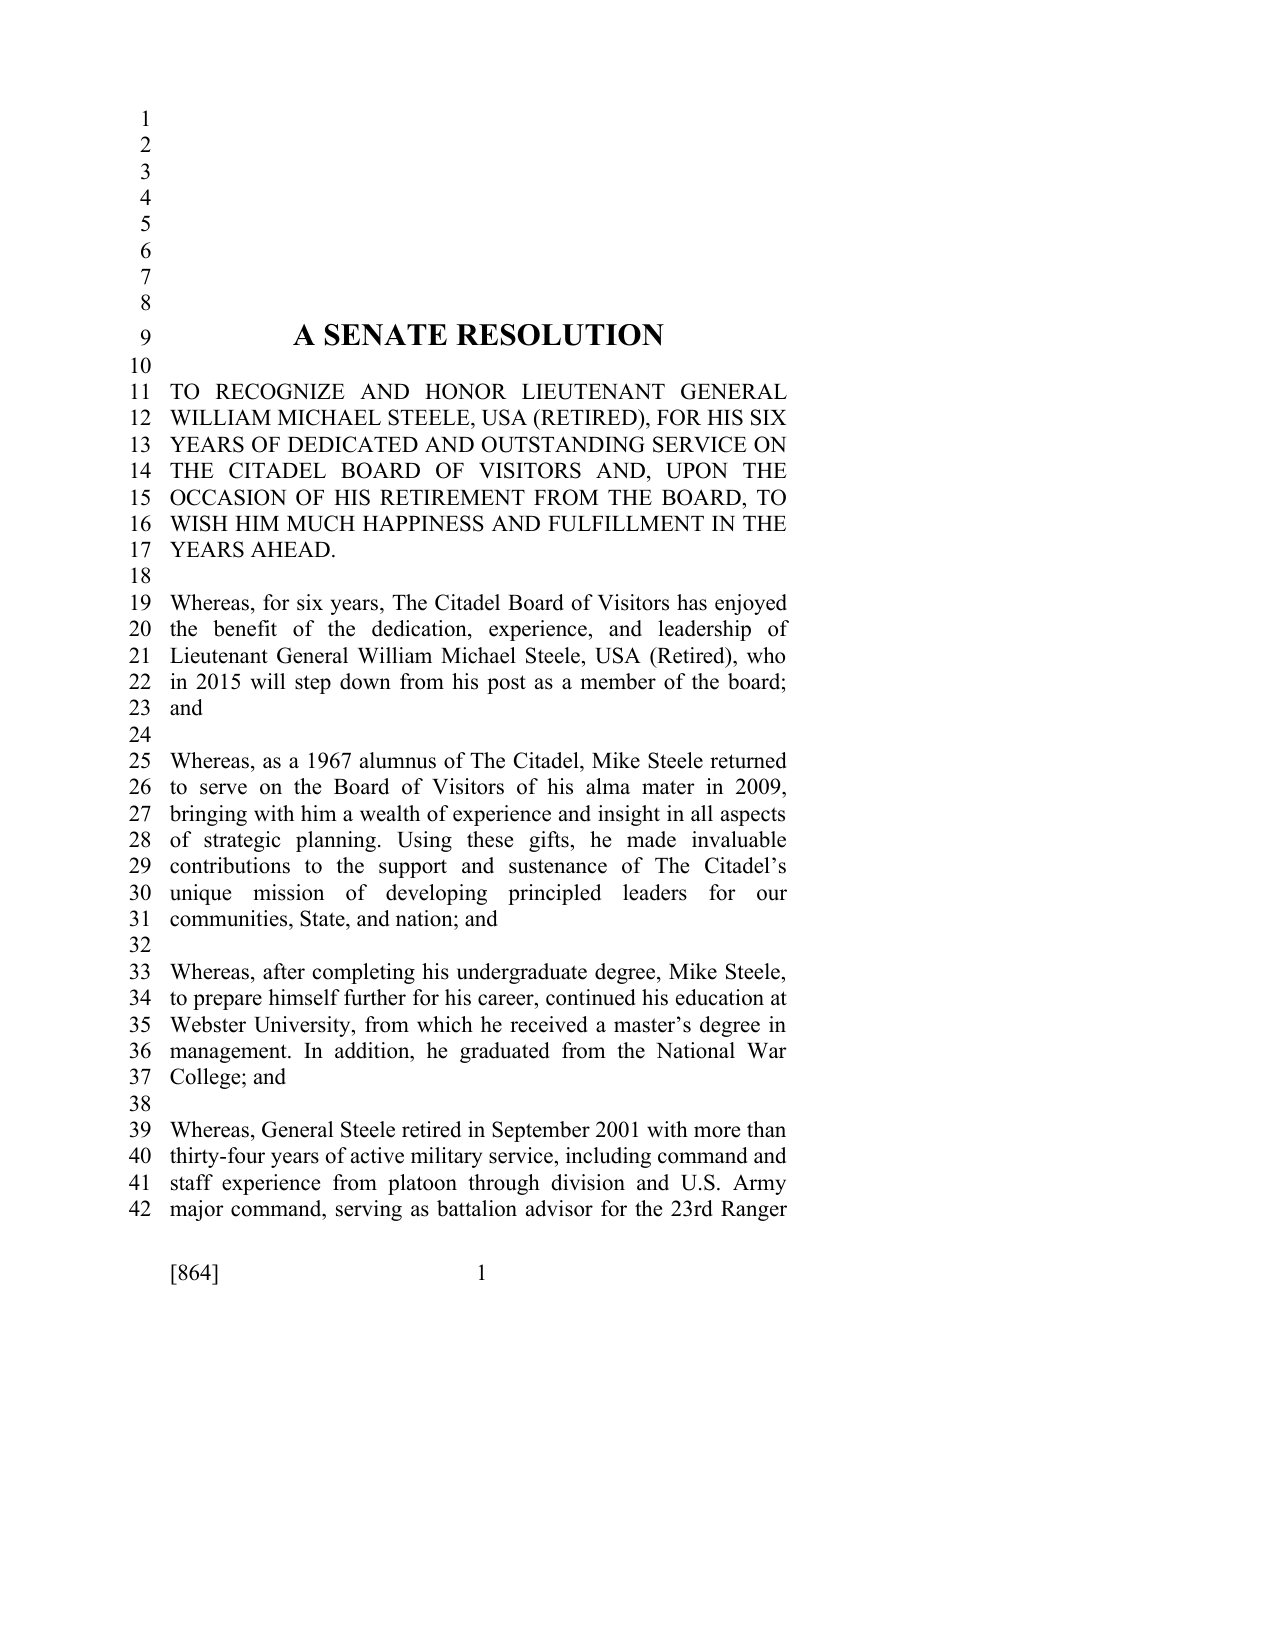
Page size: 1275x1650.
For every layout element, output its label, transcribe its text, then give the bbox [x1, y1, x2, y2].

text Whereas, for six years, The Citadel Board of Visitors has enjoyed the benefit of the dedication, experience, and leadership of Lieutenant General William Michael Steele, USA (Retired), who in 2015 will step down from his post as a member of the board; and [169, 589, 787, 721]
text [169, 1116, 787, 1221]
text Whereas, after completing his undergraduate degree, Mike Steele, to prepare himself further for his career, continued his education at Webster University, from which he received a master’s degree in management. In addition, he graduated from the National War College; and [169, 958, 787, 1090]
text TO RECOGNIZE AND HONOR LIEUTENANT GENERAL WILLIAM MICHAEL STEELE, USA (RETIRED), FOR HIS SIX YEARS OF DEDICATED AND OUTSTANDING SERVICE ON THE CITADEL BOARD OF VISITORS AND, UPON THE OCCASION OF HIS RETIREMENT FROM THE BOARD, TO WISH HIM MUCH HAPPINESS AND FULFILLMENT IN THE YEARS AHEAD. [169, 378, 787, 563]
text Whereas, as a 1967 alumnus of The Citadel, Mike Steele returned to serve on the Board of Visitors of his alma mater in 2009, bringing with him a wealth of experience and insight in all aspects of strategic planning. Using these gifts, he made invaluable contributions to the support and sustenance of The Citadel’s unique mission of developing principled leaders for our communities, State, and nation; and [169, 747, 787, 932]
text A SENATE RESOLUTION [169, 316, 787, 352]
